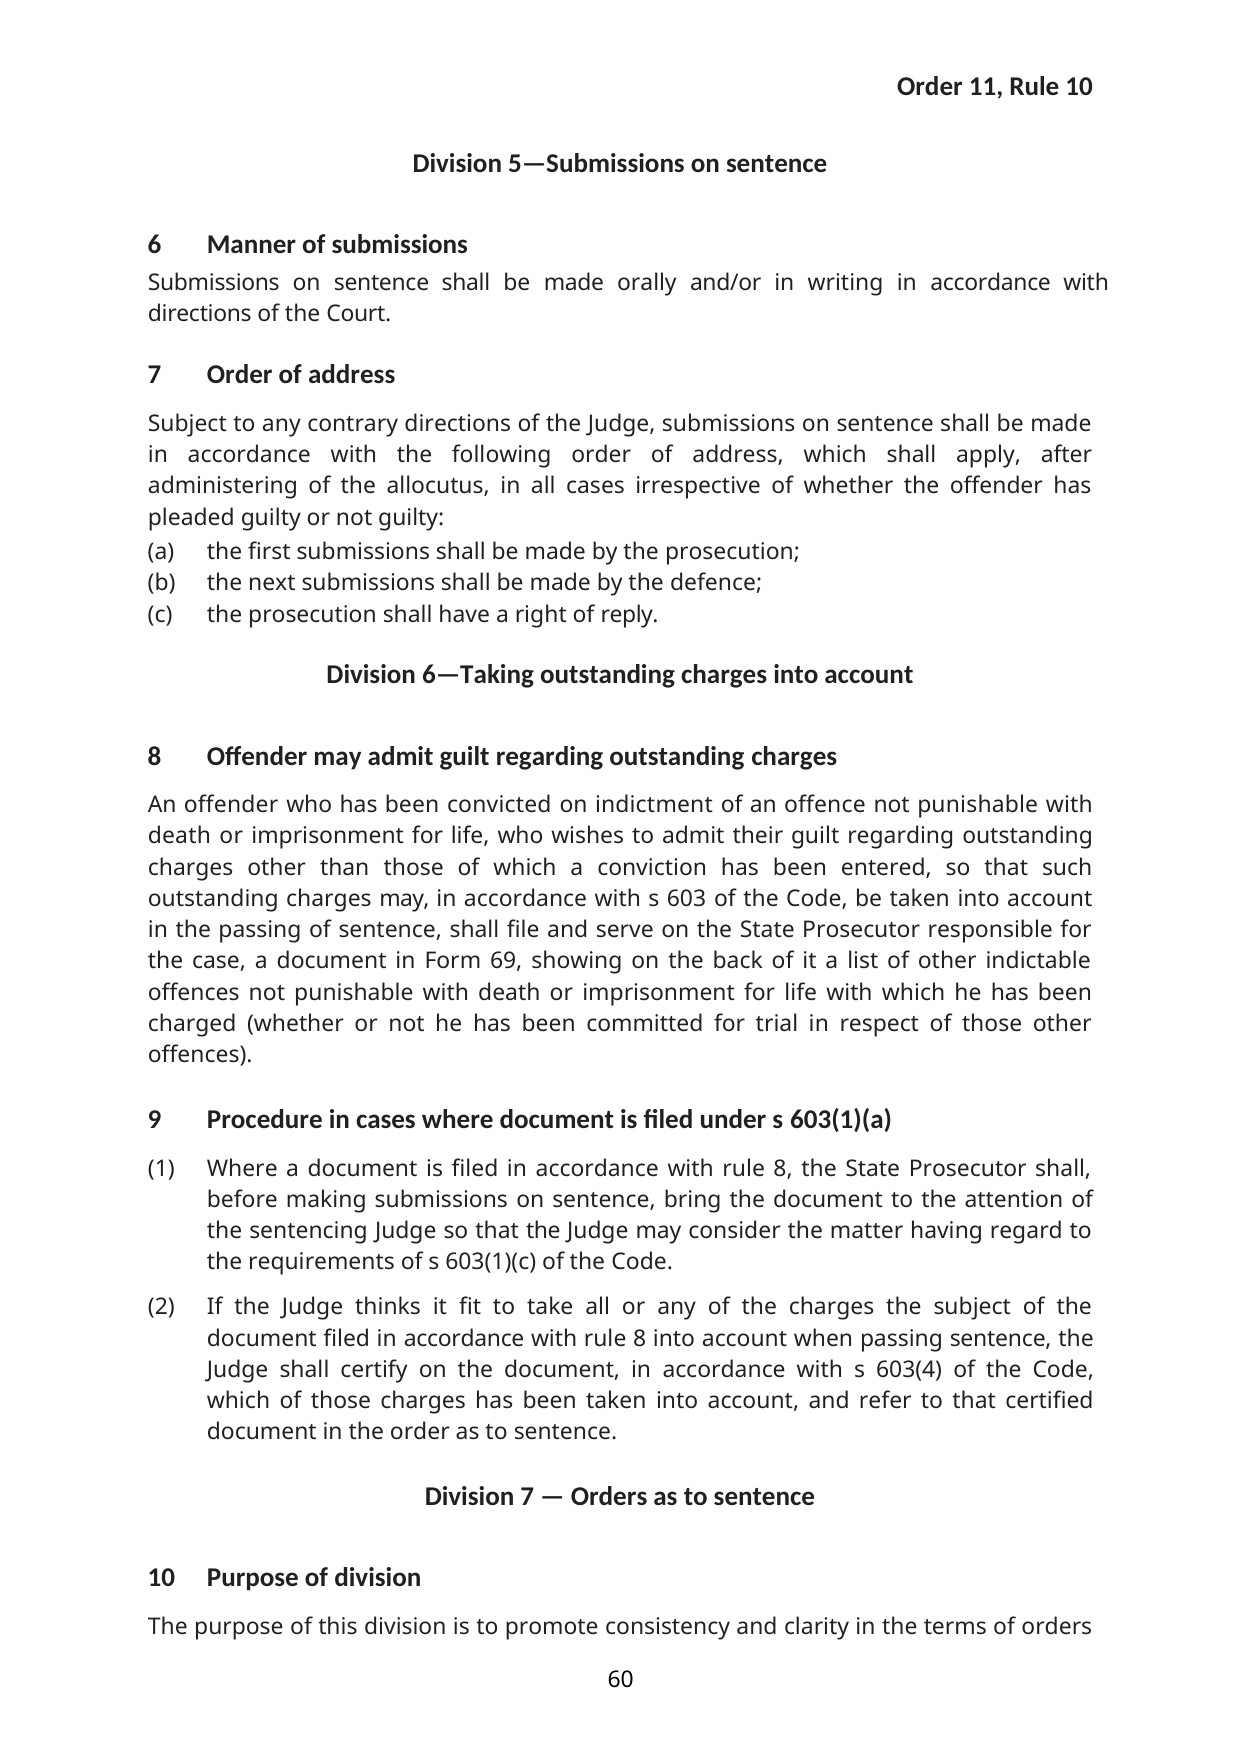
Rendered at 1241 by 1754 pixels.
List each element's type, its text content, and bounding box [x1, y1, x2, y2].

text An offender who has been convicted on indictment of an offence not punishable with death or imprisonment for life, who wishes to admit their guilt regarding outstanding charges other than those of which a conviction has been entered, so that such outstanding charges may, in accordance with s 603 of the Code, be taken into account in the passing of sentence, shall file and serve on the State Prosecutor responsible for the case, a document in Form 69, showing on the back of it a list of other indictable offences not punishable with death or imprisonment for life with which he has been charged (whether or not he has been committed for trial in respect of those other offences). [148, 788, 1093, 1069]
subtitle Division 6—Taking outstanding charges into account [262, 657, 978, 691]
list If the Judge thinks it fit to take all or any of the charges the subject of the document filed in accordance with rule 8 into account when passing sentence, the Judge shall certify on the document, in accordance with s 603(4) of the Code, which of those charges has been taken into account, and refer to that certified document in the order as to sentence. [148, 1290, 1094, 1446]
list Offender may admit guilt regarding outstanding charges [147, 739, 1109, 772]
subtitle Order of address [147, 357, 1109, 390]
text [148, 1610, 1094, 1641]
text Submissions on sentence shall be made orally and/or in writing in accordance with directions of the Court. [148, 266, 1109, 329]
subtitle Manner of submissions [147, 227, 1109, 260]
subtitle Order 11, Rule 10 [131, 69, 1093, 102]
text Division 5—Submissions on sentence [262, 146, 978, 179]
list Purpose of division [147, 1560, 1109, 1593]
text Subject to any contrary directions of the Judge, submissions on sentence shall be made in accordance with the following order of address, which shall apply, after administering of the allocutus, in all cases irrespective of whether the offender has pleaded guilty or not guilty: [148, 407, 1093, 532]
subtitle Division 7 — Orders as to sentence [262, 1479, 978, 1512]
list the prosecution shall have a right of reply. [147, 597, 1109, 629]
list the first submissions shall be made by the prosecution; [147, 535, 1109, 566]
list the next submissions shall be made by the defence; [147, 566, 1109, 597]
subtitle Procedure in cases where document is filed under s 603(1)(a) [147, 1102, 1109, 1135]
list Where a document is filed in accordance with rule 8, the State Prosecutor shall, before making submissions on sentence, bring the document to the attention of the sentencing Judge so that the Judge may consider the matter having regard to the requirements of s 603(1)(c) of the Code. [148, 1151, 1093, 1276]
